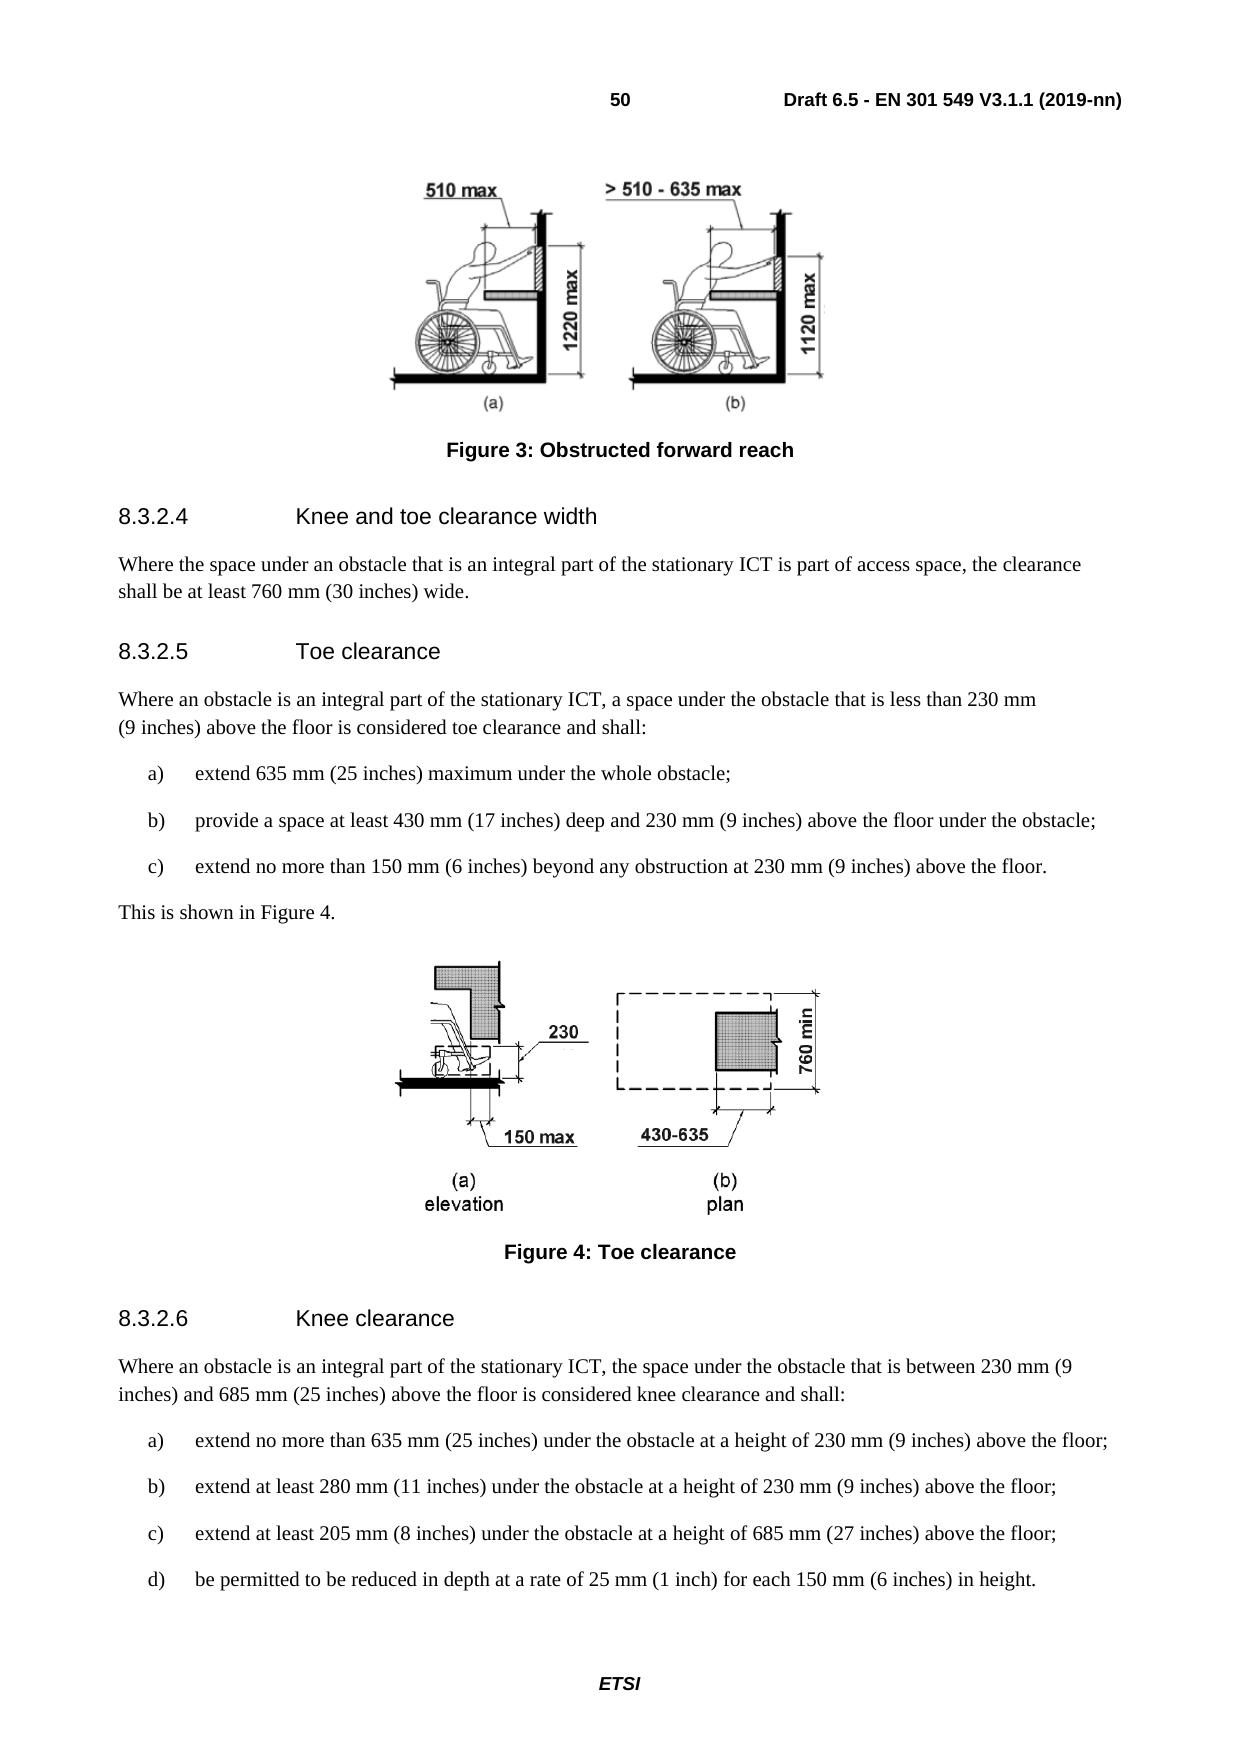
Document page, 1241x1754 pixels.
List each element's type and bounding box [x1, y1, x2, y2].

picture [368, 180, 872, 416]
picture [315, 952, 925, 1218]
